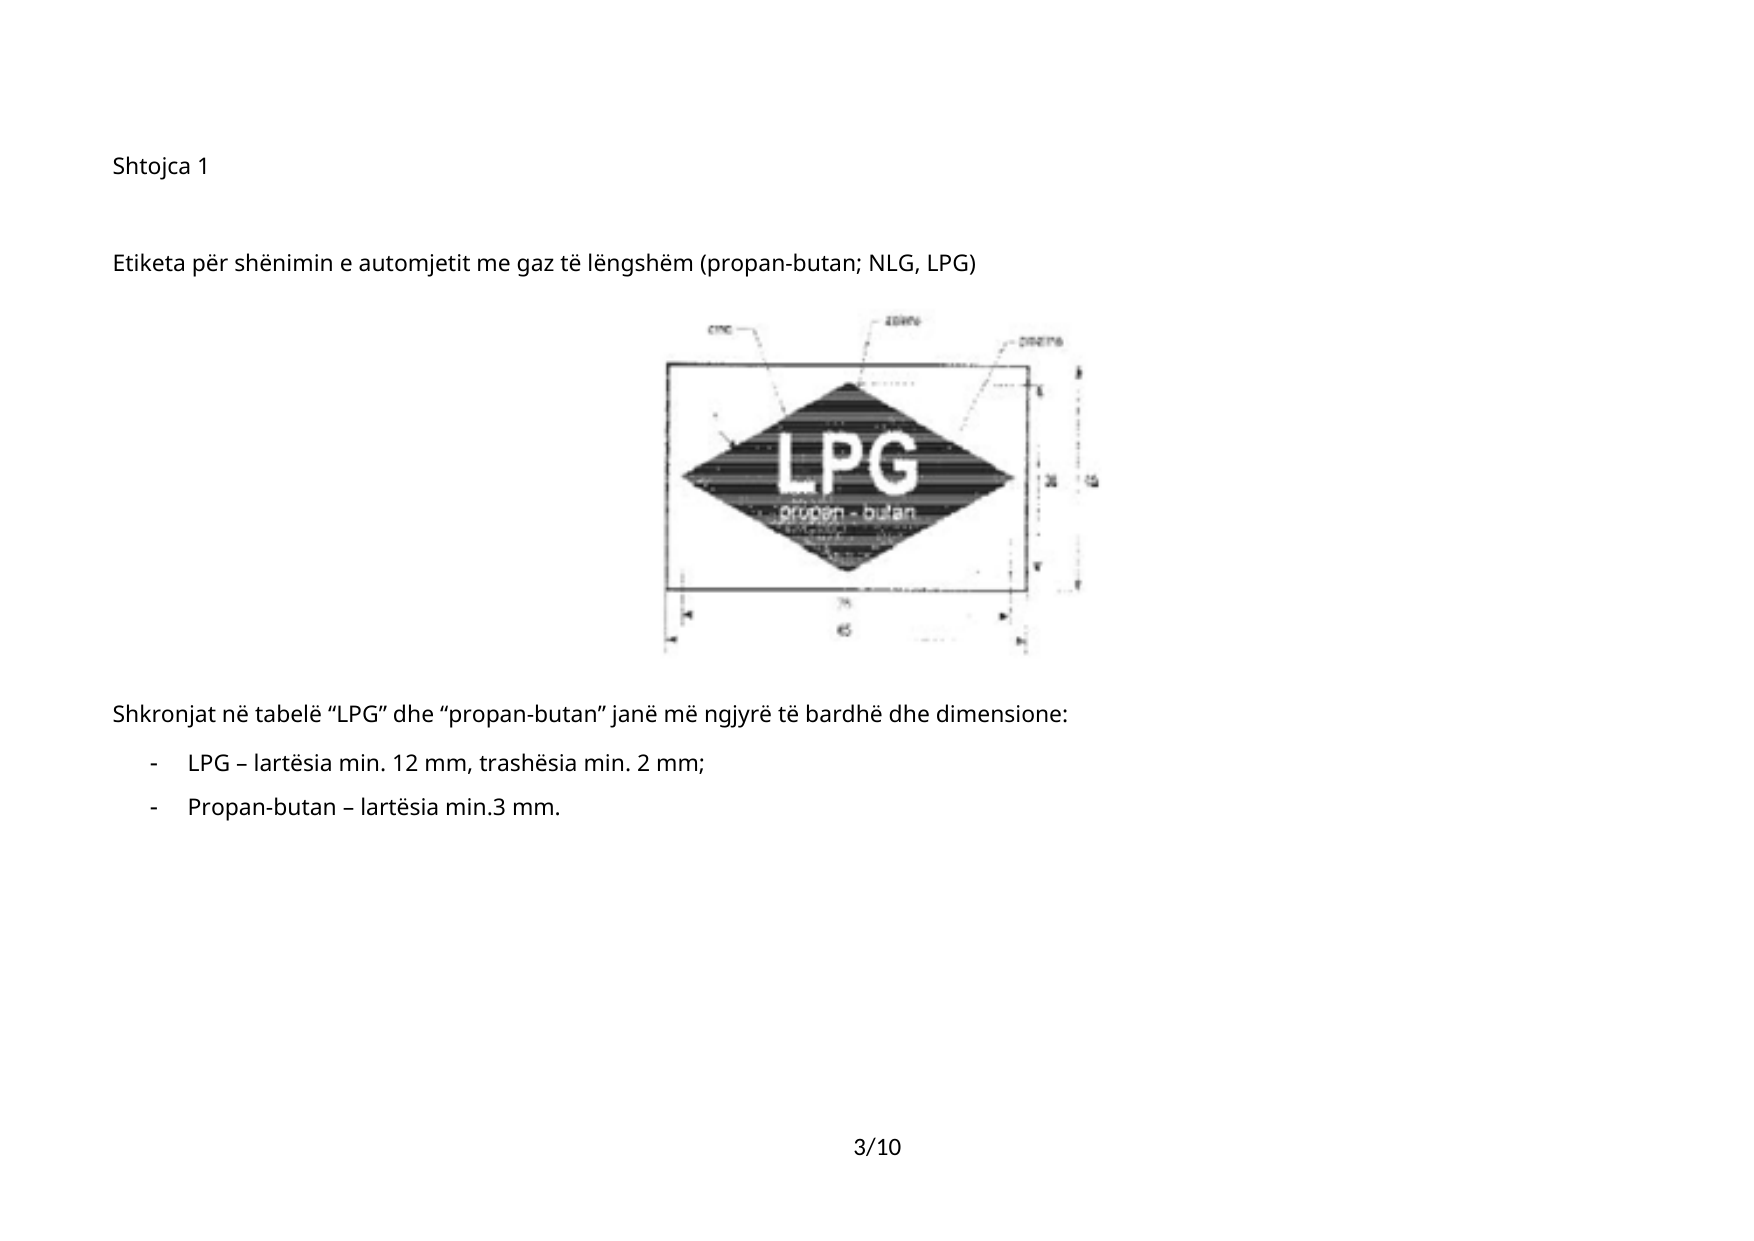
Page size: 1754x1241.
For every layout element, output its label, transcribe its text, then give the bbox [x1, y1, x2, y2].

text Etiketa për shënimin e automjetit me gaz të lëngshëm (propan-butan; NLG, LPG) [112, 247, 1641, 278]
list LPG – lartësia min. 12 mm, trashësia min. 2 mm; [150, 747, 1641, 778]
picture [620, 295, 1134, 682]
list Propan-butan – lartësia min.3 mm. [150, 791, 1641, 822]
text Shtojca 1 [112, 150, 1641, 181]
text Shkronjat në tabelë “LPG” dhe “propan-butan” janë më ngjyrë të bardhë dhe dimensione: [112, 698, 1641, 730]
